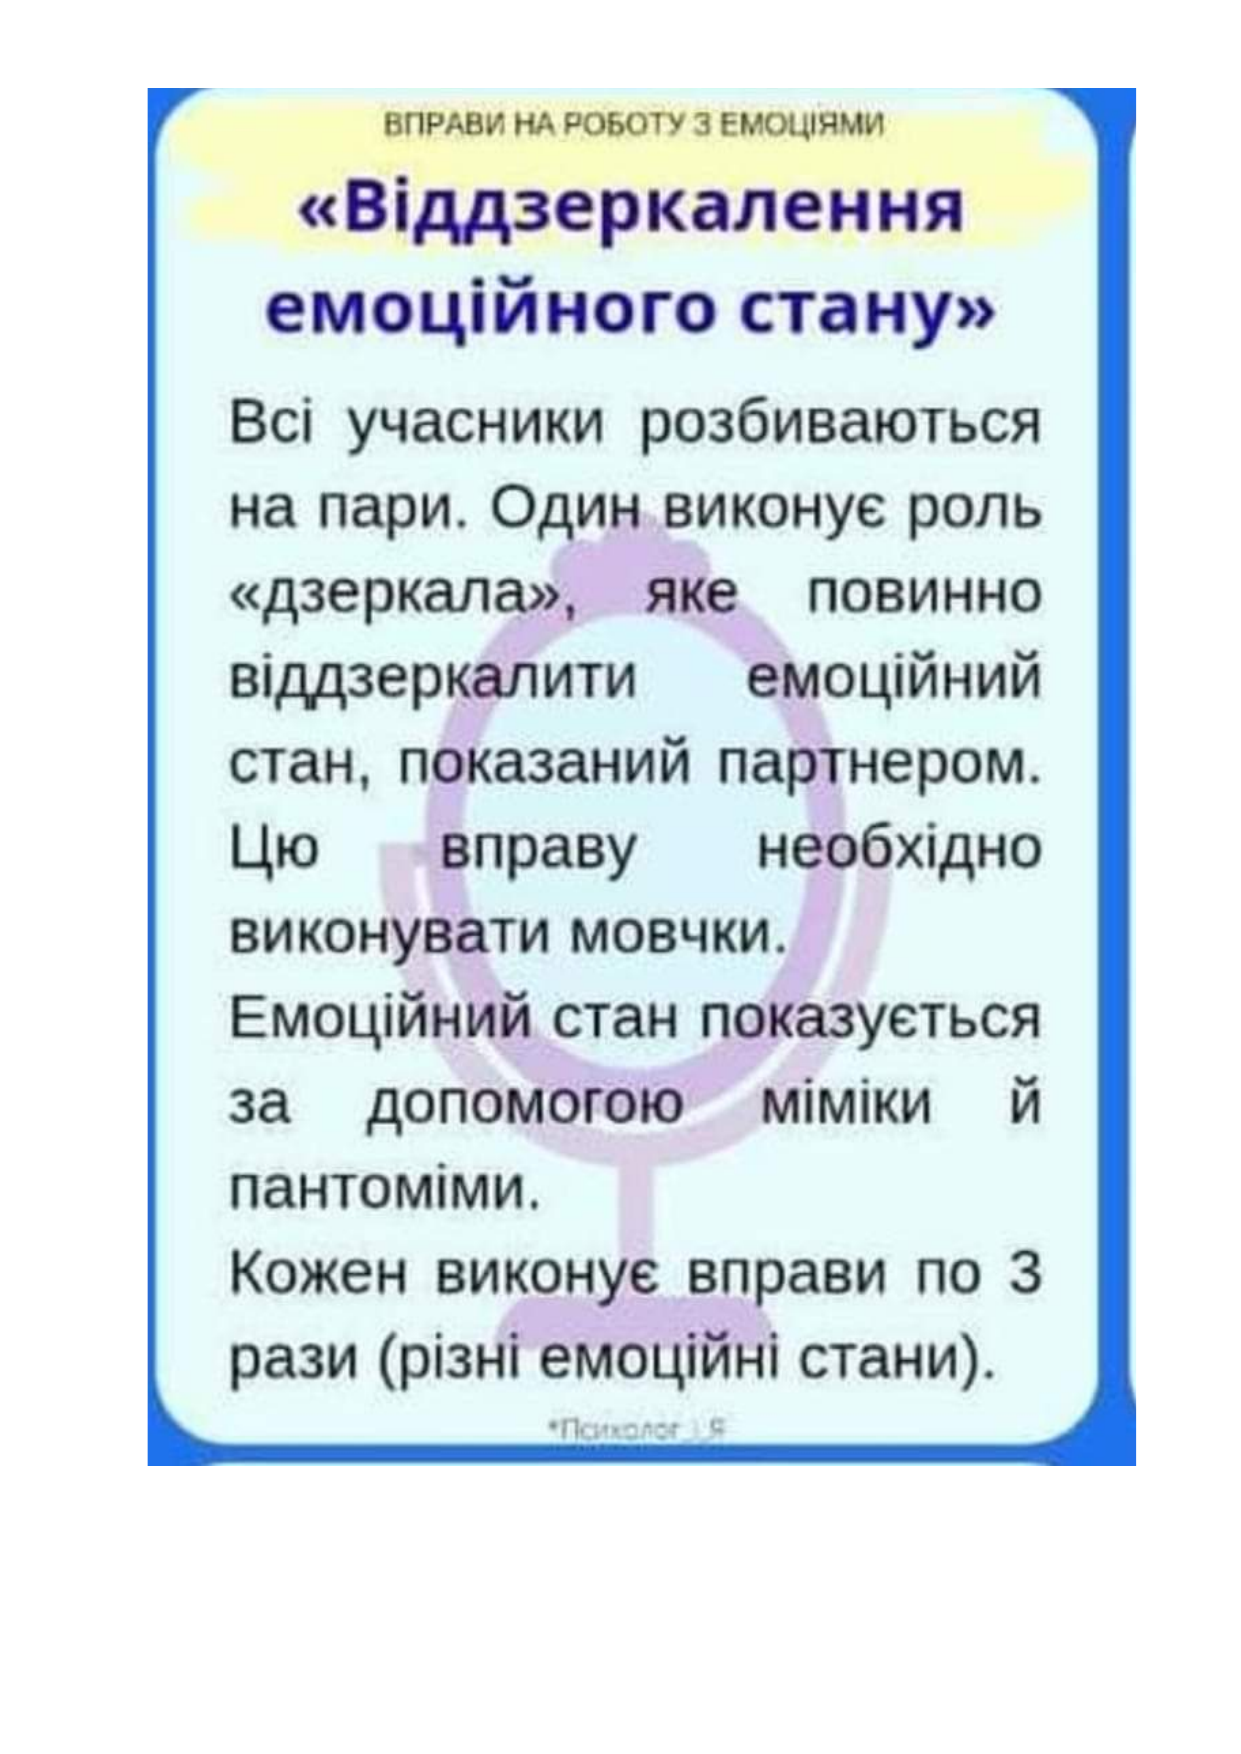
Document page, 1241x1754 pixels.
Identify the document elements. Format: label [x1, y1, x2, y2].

picture [147, 88, 1137, 1466]
